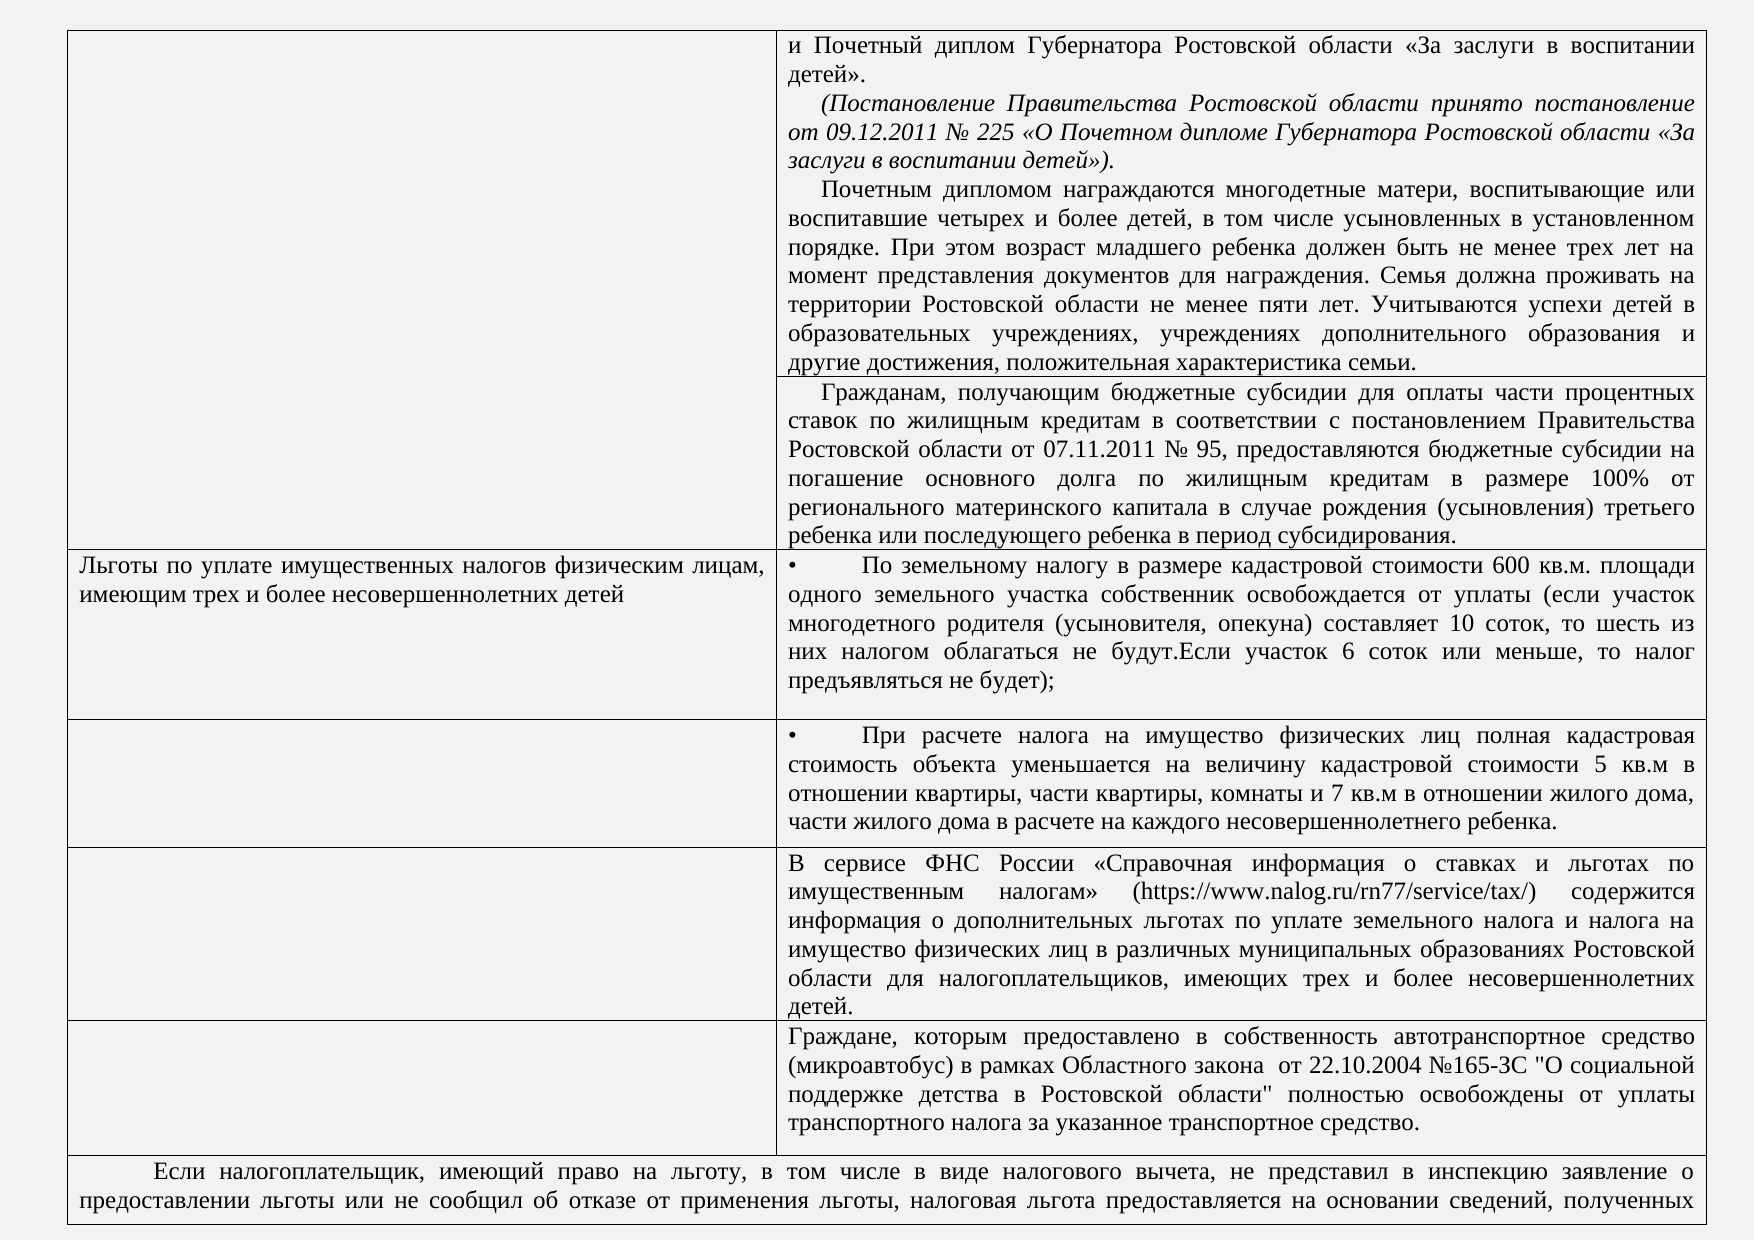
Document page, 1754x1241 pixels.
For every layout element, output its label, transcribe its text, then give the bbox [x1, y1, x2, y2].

table_cell • При расчете налога на имущество физических лиц полная кадастровая стоимость объекта уменьшается на величину кадастровой стоимости 5 кв.м в отношении квартиры, части квартиры, комнаты и 7 кв.м в отношении жилого дома, части жилого дома в расчете на каждого несовершеннолетнего ребенка. [777, 720, 1706, 847]
table_cell [68, 720, 776, 847]
table_cell Льготы по уплате имущественных налогов физическим лицам, имеющим трех и более несовершеннолетних детей [68, 550, 776, 719]
table_cell • По земельному налогу в размере кадастровой стоимости 600 кв.м. площади одного земельного участка собственник освобождается от уплаты (если участок многодетного родителя (усыновителя, опекуна) составляет 10 соток, то шесть из них налогом облагаться не будут.Если участок 6 соток или меньше, то налог предъявляться не будет); [777, 550, 1706, 719]
table_cell [68, 848, 776, 1020]
table_cell В сервисе ФНС России «Справочная информация о ставках и льготах по имущественным налогам» (https://www.nalog.ru/rn77/service/tax/) содержится информация о дополнительных льготах по уплате земельного налога и налога на имущество физических лиц в различных муниципальных образованиях Ростовской области для налогоплательщиков, имеющих трех и более несовершеннолетних детей. [777, 848, 1706, 1020]
table_cell Гражданам, получающим бюджетные субсидии для оплаты части процентных ставок по жилищным кредитам в соответствии с постановлением Правительства Ростовской области от 07.11.2011 № 95, предоставляются бюджетные субсидии на погашение основного долга по жилищным кредитам в размере 100% от регионального материнского капитала в случае рождения (усыновления) третьего ребенка или последующего ребенка в период субсидирования. [777, 377, 1706, 549]
table_cell Граждане, которым предоставлено в собственность автотранспортное средство (микроавтобус) в рамках Областного закона от 22.10.2004 №165-ЗС "О социальной поддержке детства в Ростовской области" полностью освобождены от уплаты транспортного налога за указанное транспортное средство. [777, 1021, 1706, 1155]
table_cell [68, 1156, 1706, 1224]
table_cell [68, 1021, 776, 1155]
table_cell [777, 31, 1706, 376]
